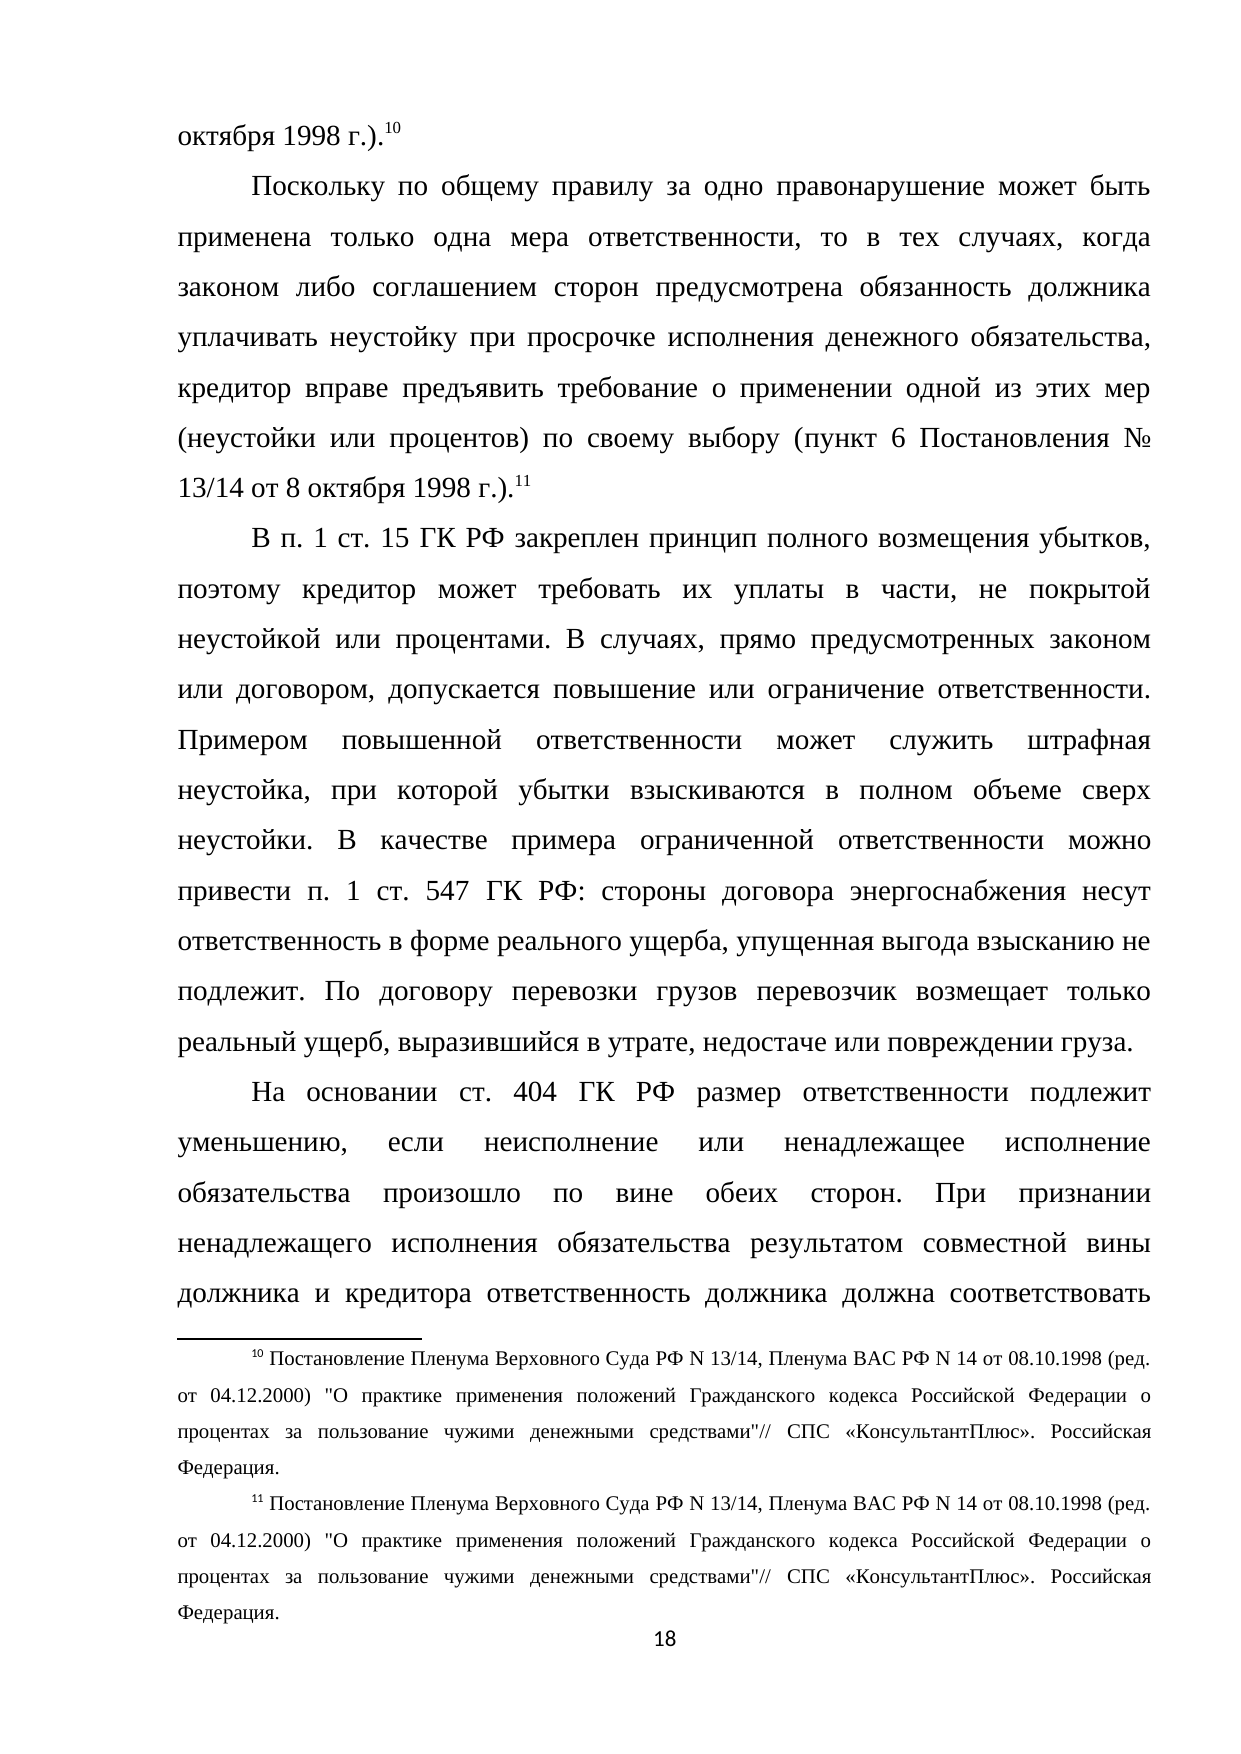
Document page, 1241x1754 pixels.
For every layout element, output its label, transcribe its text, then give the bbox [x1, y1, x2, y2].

text Поскольку по общему правилу за одно правонарушение может быть применена только одна мера ответственности, то в тех случаях, когда законом либо соглашением сторон предусмотрена обязанность должника уплачивать неустойку при просрочке исполнения денежного обязательства, кредитор вправе предъявить требование о применении одной из этих мер (неустойки или процентов) по своему выбору (пункт 6 Постановления № 13/14 от 8 октября .). [177, 168, 1152, 504]
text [177, 1074, 1152, 1309]
text В п. 1 ст. 15 ГК РФ закреплен принцип полного возмещения убытков, поэтому кредитор может требовать их уплаты в части, не покрытой неустойкой или процентами. В случаях, прямо предусмотренных законом или договором, допускается повышение или ограничение ответственности. Примером повышенной ответственности может служить штрафная неустойка, при которой убытки взыскиваются в полном объеме сверх неустойки. В качестве примера ограниченной ответственности можно привести п. 1 ст. 547 ГК РФ: стороны договора энергоснабжения несут ответственность в форме реального ущерба, упущенная выгода взысканию не подлежит. По договору перевозки грузов перевозчик возмещает только реальный ущерб, выразившийся в утрате, недостаче или повреждении груза. [177, 521, 1152, 1057]
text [177, 118, 1152, 152]
